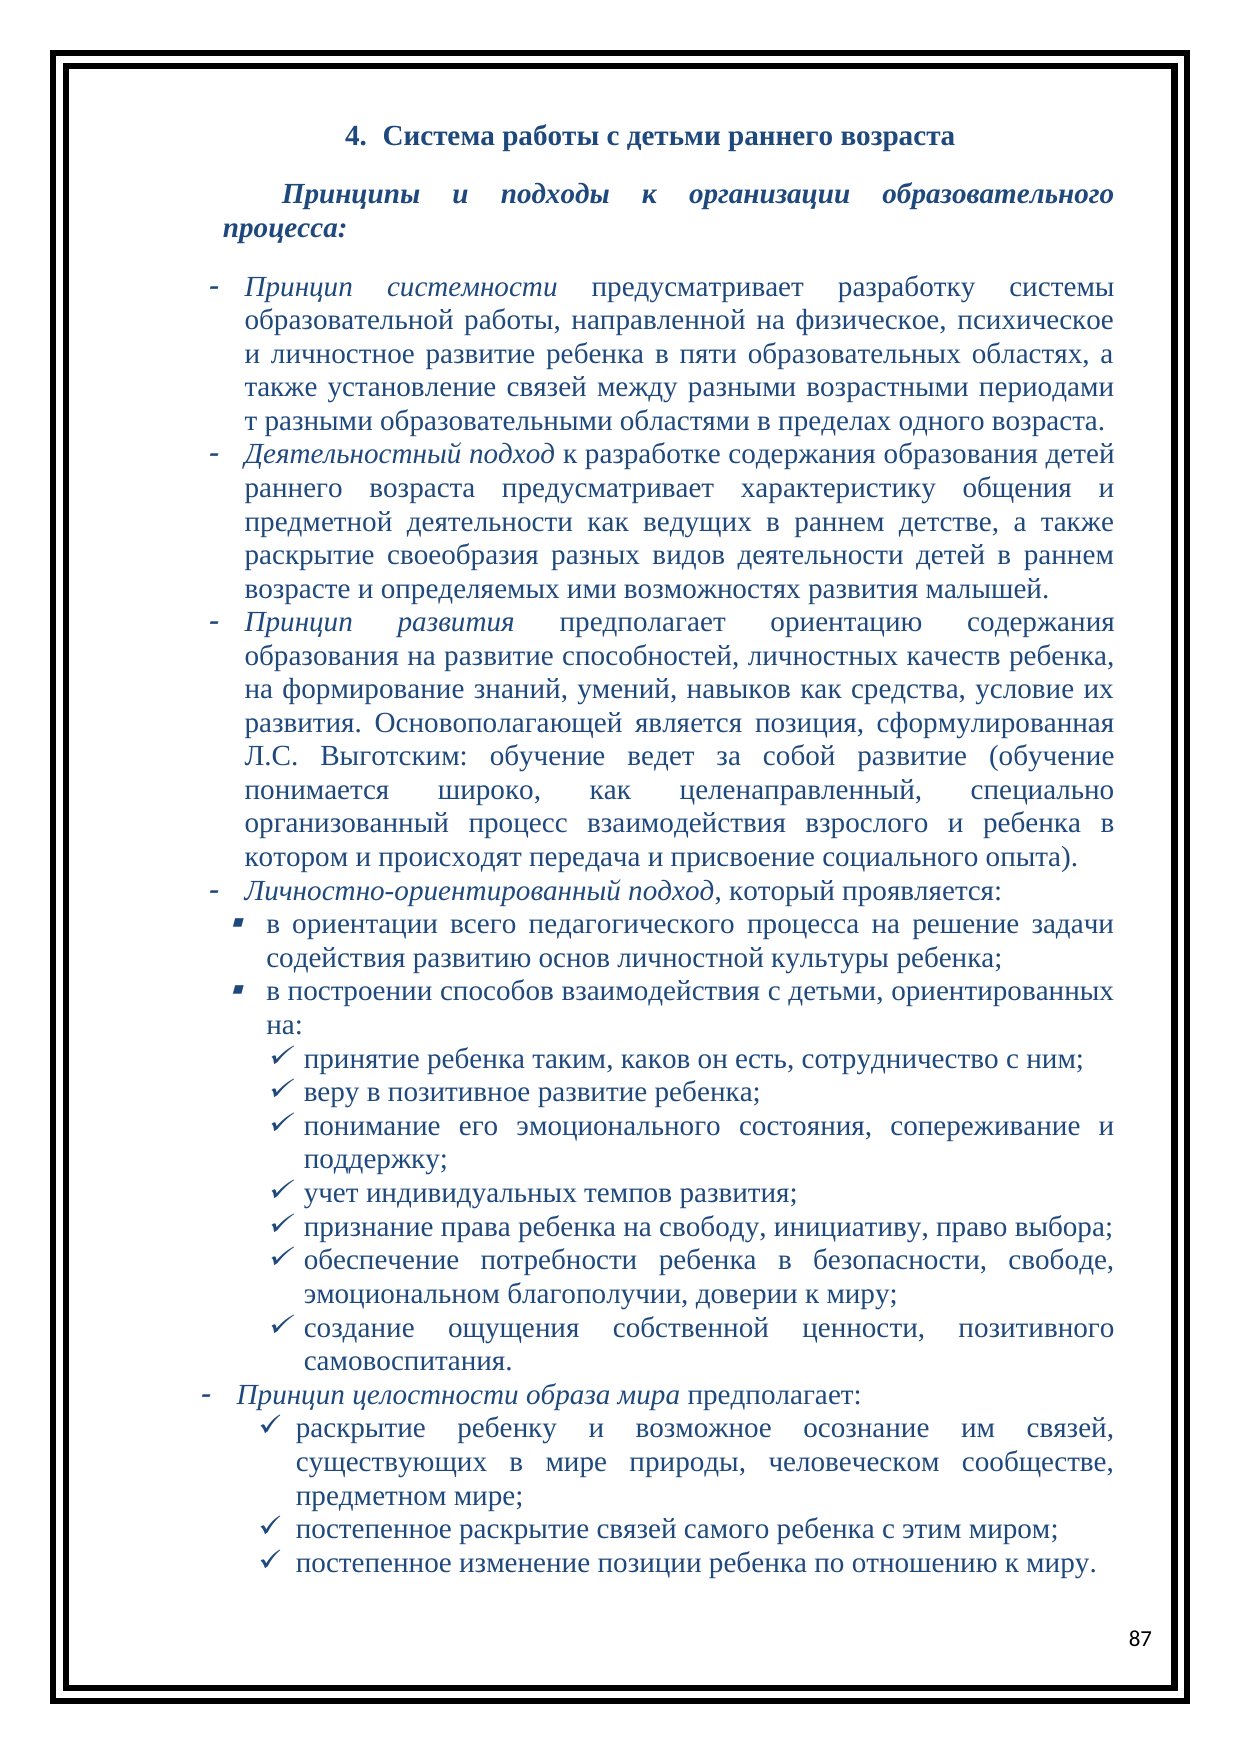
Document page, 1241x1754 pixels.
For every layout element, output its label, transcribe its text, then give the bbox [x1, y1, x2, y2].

list Принцип целостности образа мира предполагает: [199, 1377, 1115, 1411]
list обеспечение потребности ребенка в безопасности, свободе, эмоциональном благополучии, доверии к миру; [266, 1242, 1115, 1310]
list Принцип развития предполагает ориентацию содержания образования на развитие способностей, личностных качеств ребенка, на формирование знаний, умений, навыков как средства, условие их развития. Основополагающей является позиция, сформулированная Л.С. Выготским: обучение ведет за собой развитие (обучение понимается широко, как целенаправленный, специально организованный процесс взаимодействия взрослого и ребенка в котором и происходят передача и присвоение социального опыта). [207, 604, 1115, 873]
list в построении способов взаимодействия с детьми, ориентированных на: [228, 973, 1115, 1041]
list создание ощущения собственной ценности, позитивного самовоспитания. [266, 1310, 1115, 1377]
text Принципы и подходы к организации образовательного процесса: [223, 177, 1115, 244]
list Деятельностный подход к разработке содержания образования детей раннего возраста предусматривает характеристику общения и предметной деятельности как ведущих в раннем детстве, а также раскрытие своеобразия разных видов деятельности детей в раннем возрасте и определяемых ими возможностях развития малышей. [207, 436, 1115, 604]
list учет индивидуальных темпов развития; [266, 1175, 1115, 1209]
list Система работы с детьми раннего возраста [185, 118, 1115, 152]
list Принцип системности предусматривает разработку системы образовательной работы, направленной на физическое, психическое и личностное развитие ребенка в пяти образовательных областях, а также установление связей между разными возрастными периодами т разными образовательными областями в пределах одного возраста. [207, 269, 1115, 436]
list постепенное раскрытие связей самого ребенка с этим миром; [258, 1511, 1115, 1545]
list признание права ребенка на свободу, инициативу, право выбора; [266, 1209, 1115, 1242]
list Личностно-ориентированный подход, который проявляется: [207, 873, 1115, 906]
list постепенное изменение позиции ребенка по отношению к миру. [258, 1545, 1115, 1578]
list раскрытие ребенку и возможное осознание им связей, существующих в мире природы, человеческом сообществе, предметном мире; [258, 1411, 1115, 1511]
list принятие ребенка таким, каков он есть, сотрудничество с ним; [266, 1041, 1115, 1074]
list веру в позитивное развитие ребенка; [266, 1074, 1115, 1108]
list понимание его эмоционального состояния, сопереживание и поддержку; [266, 1108, 1115, 1175]
list в ориентации всего педагогического процесса на решение задачи содействия развитию основ личностной культуры ребенка; [228, 906, 1115, 973]
